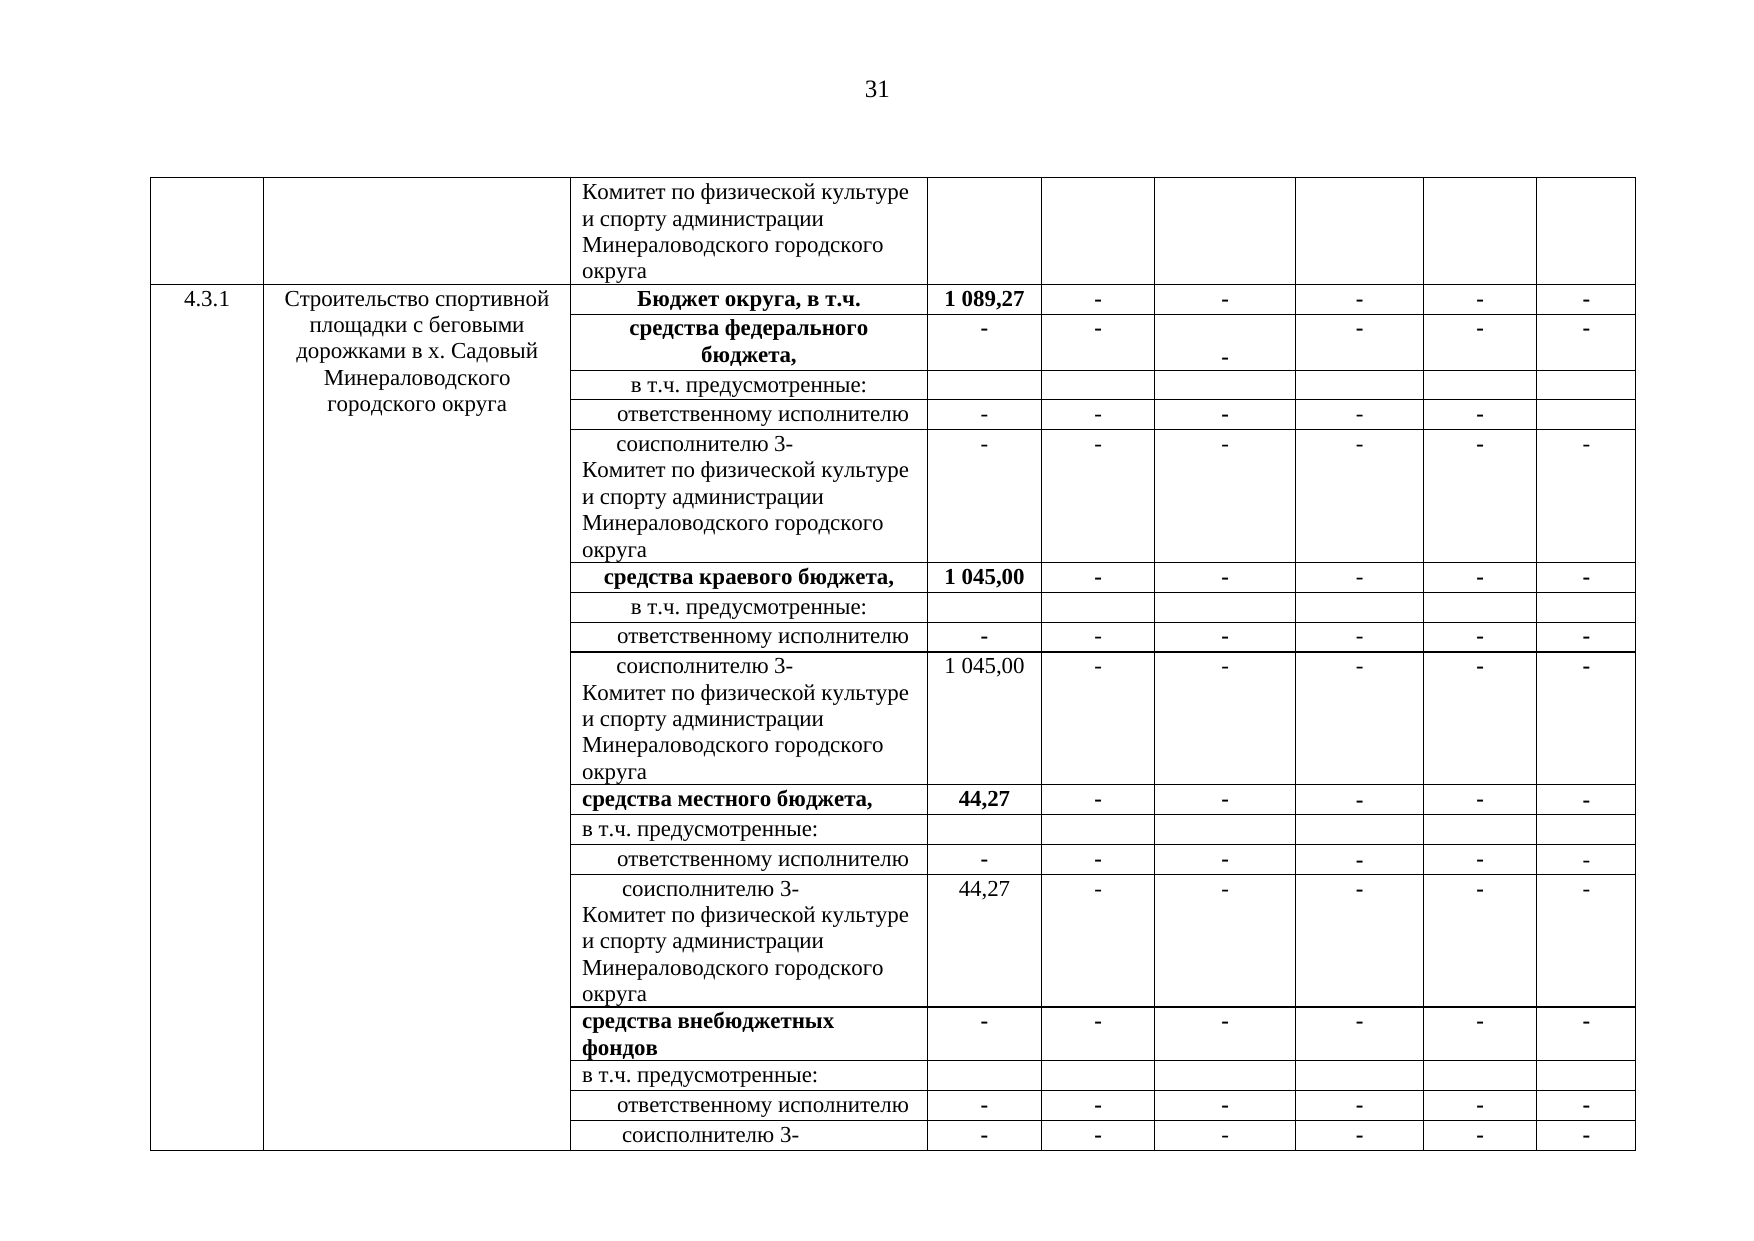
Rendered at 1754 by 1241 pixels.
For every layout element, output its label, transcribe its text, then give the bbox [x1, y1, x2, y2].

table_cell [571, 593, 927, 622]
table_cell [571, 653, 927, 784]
table_cell - [1537, 315, 1635, 369]
table_cell [928, 371, 1041, 399]
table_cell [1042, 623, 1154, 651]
table_cell - [928, 315, 1041, 369]
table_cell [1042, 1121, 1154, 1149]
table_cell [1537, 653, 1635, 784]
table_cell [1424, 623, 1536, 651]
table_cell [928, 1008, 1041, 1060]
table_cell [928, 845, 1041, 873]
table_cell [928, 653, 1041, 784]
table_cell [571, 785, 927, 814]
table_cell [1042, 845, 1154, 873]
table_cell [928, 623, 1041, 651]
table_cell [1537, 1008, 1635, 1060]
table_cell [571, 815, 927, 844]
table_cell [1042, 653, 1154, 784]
table_cell - [1296, 178, 1423, 284]
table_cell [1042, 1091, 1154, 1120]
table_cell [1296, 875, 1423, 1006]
table_cell [1424, 371, 1536, 399]
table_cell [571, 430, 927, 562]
table_cell - [1042, 400, 1154, 429]
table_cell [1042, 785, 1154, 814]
table_cell - [1155, 315, 1295, 369]
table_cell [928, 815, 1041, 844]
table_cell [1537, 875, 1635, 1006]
table_cell - [1296, 285, 1423, 313]
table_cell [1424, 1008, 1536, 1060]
table_cell - [1155, 178, 1295, 284]
table_cell - [1155, 400, 1295, 429]
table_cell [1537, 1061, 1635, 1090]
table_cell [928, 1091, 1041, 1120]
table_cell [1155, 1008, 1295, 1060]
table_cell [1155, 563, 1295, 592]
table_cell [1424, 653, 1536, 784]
table_cell ответственному исполнителю [571, 400, 927, 429]
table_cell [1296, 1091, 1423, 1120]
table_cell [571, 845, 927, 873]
table_cell в т.ч. предусмотренные: [571, 371, 927, 399]
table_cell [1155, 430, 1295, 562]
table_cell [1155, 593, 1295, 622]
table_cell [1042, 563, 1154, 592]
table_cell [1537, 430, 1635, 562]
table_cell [571, 178, 927, 284]
table_cell [1296, 371, 1423, 399]
table_cell - [1042, 285, 1154, 313]
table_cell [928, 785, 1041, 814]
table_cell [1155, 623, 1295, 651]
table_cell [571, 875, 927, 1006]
table_cell [1155, 371, 1295, 399]
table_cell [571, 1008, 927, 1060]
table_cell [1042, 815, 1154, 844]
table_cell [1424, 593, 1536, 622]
table_cell - [928, 178, 1041, 284]
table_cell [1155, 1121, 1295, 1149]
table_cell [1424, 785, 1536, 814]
table_cell Бюджет округа, в т.ч. [571, 285, 927, 313]
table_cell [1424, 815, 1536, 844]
table_cell [1537, 371, 1635, 399]
table_cell [1042, 371, 1154, 399]
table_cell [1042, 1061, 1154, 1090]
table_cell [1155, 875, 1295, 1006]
table_cell средства федерального бюджета, [571, 315, 927, 369]
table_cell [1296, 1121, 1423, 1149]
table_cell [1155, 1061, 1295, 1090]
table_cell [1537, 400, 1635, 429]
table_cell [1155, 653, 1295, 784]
table_cell - [1155, 285, 1295, 313]
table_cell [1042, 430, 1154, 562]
table_cell - [1537, 178, 1635, 284]
table_cell - [1537, 285, 1635, 313]
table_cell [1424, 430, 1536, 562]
table_cell 4.3.1 [151, 285, 263, 1149]
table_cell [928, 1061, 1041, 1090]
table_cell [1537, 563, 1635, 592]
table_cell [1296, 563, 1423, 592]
table_cell Строительство спортивной площадки с беговыми дорожками в х. Садовый Минераловодского городского округа [264, 285, 570, 1149]
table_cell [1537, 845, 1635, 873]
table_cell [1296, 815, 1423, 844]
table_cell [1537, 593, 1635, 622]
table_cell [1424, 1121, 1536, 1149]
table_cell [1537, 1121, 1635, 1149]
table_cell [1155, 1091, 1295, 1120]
table_cell 1 089,27 [928, 285, 1041, 313]
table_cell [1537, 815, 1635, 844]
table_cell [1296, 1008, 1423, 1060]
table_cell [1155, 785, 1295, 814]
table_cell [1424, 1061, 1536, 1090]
table_cell - [1296, 400, 1423, 429]
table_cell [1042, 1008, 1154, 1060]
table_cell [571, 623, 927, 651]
table_cell - [1424, 178, 1536, 284]
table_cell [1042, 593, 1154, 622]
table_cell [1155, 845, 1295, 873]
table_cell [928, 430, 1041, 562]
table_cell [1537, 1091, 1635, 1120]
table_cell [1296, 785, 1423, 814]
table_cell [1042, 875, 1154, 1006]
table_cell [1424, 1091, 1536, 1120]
table_cell - [928, 400, 1041, 429]
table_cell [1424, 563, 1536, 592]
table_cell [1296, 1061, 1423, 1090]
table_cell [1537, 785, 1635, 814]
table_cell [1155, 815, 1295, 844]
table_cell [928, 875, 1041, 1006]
table_cell - [1424, 315, 1536, 369]
table_cell - [1424, 400, 1536, 429]
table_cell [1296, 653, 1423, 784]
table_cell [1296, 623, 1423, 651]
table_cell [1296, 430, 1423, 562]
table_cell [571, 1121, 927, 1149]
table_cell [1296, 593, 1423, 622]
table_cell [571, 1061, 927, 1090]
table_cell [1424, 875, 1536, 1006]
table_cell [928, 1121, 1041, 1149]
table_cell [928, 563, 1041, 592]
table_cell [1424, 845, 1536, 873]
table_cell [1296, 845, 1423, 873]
table_cell - [1296, 315, 1423, 369]
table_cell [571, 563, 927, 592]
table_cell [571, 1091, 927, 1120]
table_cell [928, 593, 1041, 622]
table_cell - [1042, 315, 1154, 369]
table_cell - [1424, 285, 1536, 313]
table_cell - [1042, 178, 1154, 284]
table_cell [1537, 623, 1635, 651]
